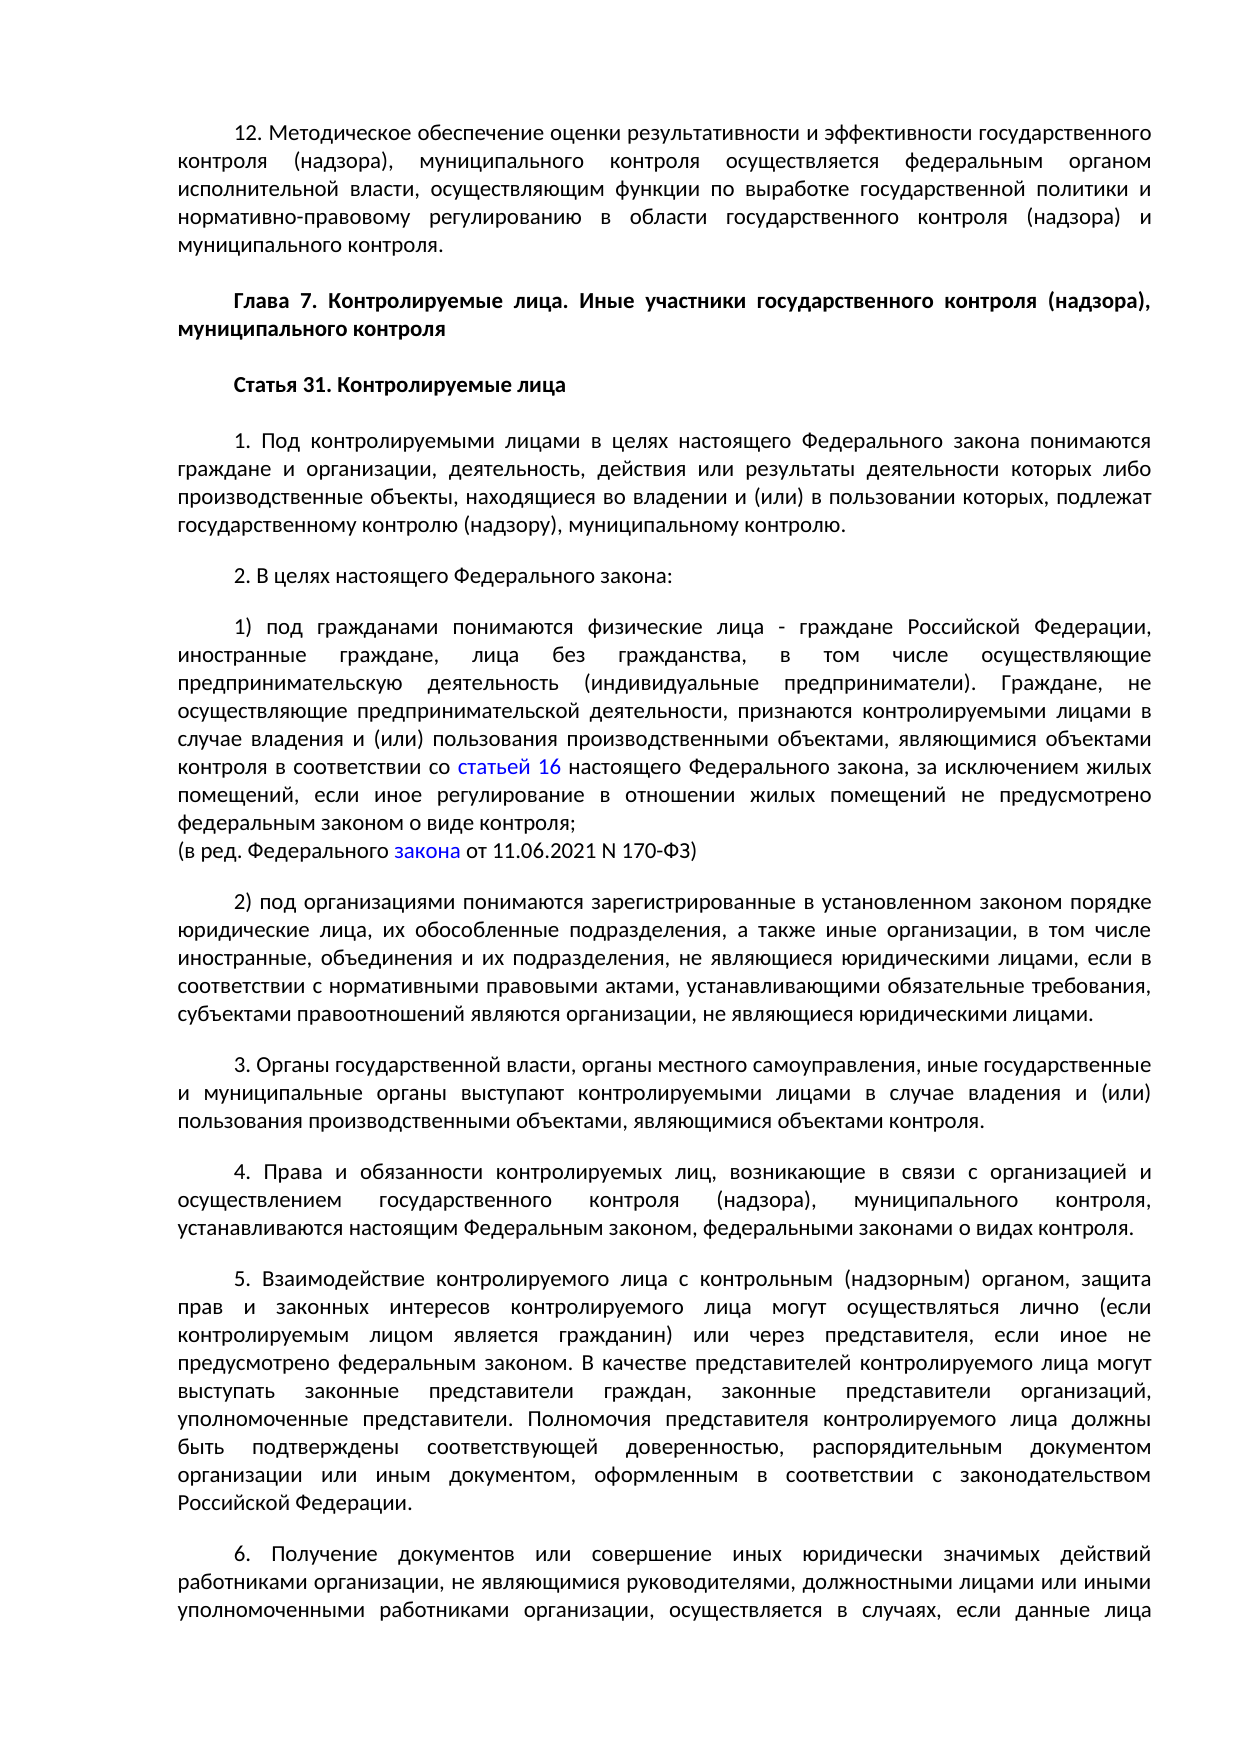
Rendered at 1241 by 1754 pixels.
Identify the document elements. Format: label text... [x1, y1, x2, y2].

text (в ред. Федерального закона от 11.06.2021 N 170-ФЗ) [177, 836, 1152, 864]
text 1. Под контролируемыми лицами в целях настоящего Федерального закона понимаются граждане и организации, деятельность, действия или результаты деятельности которых либо производственные объекты, находящиеся во владении и (или) в пользовании которых, подлежат государственному контролю (надзору), муниципальному контролю. [177, 426, 1152, 538]
title Статья 31. Контролируемые лица [177, 370, 1152, 398]
text 5. Взаимодействие контролируемого лица с контрольным (надзорным) органом, защита прав и законных интересов контролируемого лица могут осуществляться лично (если контролируемым лицом является гражданин) или через представителя, если иное не предусмотрено федеральным законом. В качестве представителей контролируемого лица могут выступать законные представители граждан, законные представители организаций, уполномоченные представители. Полномочия представителя контролируемого лица должны быть подтверждены соответствующей доверенностью, распорядительным документом организации или иным документом, оформленным в соответствии с законодательством Российской Федерации. [177, 1264, 1152, 1517]
text 2. В целях настоящего Федерального закона: [177, 561, 1152, 589]
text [177, 1539, 1152, 1623]
title Глава 7. Контролируемые лица. Иные участники государственного контроля (надзора), муниципального контроля [177, 286, 1152, 342]
text 12. Методическое обеспечение оценки результативности и эффективности государственного контроля (надзора), муниципального контроля осуществляется федеральным органом исполнительной власти, осуществляющим функции по выработке государственной политики и нормативно-правовому регулированию в области государственного контроля (надзора) и муниципального контроля. [177, 118, 1152, 258]
text 2) под организациями понимаются зарегистрированные в установленном законом порядке юридические лица, их обособленные подразделения, а также иные организации, в том числе иностранные, объединения и их подразделения, не являющиеся юридическими лицами, если в соответствии с нормативными правовыми актами, устанавливающими обязательные требования, субъектами правоотношений являются организации, не являющиеся юридическими лицами. [177, 887, 1152, 1027]
text 1) под гражданами понимаются физические лица - граждане Российской Федерации, иностранные граждане, лица без гражданства, в том числе осуществляющие предпринимательскую деятельность (индивидуальные предприниматели). Граждане, не осуществляющие предпринимательской деятельности, признаются контролируемыми лицами в случае владения и (или) пользования производственными объектами, являющимися объектами контроля в соответствии со статьей 16 настоящего Федерального закона, за исключением жилых помещений, если иное регулирование в отношении жилых помещений не предусмотрено федеральным законом о виде контроля; [177, 612, 1152, 836]
text 4. Права и обязанности контролируемых лиц, возникающие в связи с организацией и осуществлением государственного контроля (надзора), муниципального контроля, устанавливаются настоящим Федеральным законом, федеральными законами о видах контроля. [177, 1157, 1152, 1241]
text 3. Органы государственной власти, органы местного самоуправления, иные государственные и муниципальные органы выступают контролируемыми лицами в случае владения и (или) пользования производственными объектами, являющимися объектами контроля. [177, 1050, 1152, 1134]
